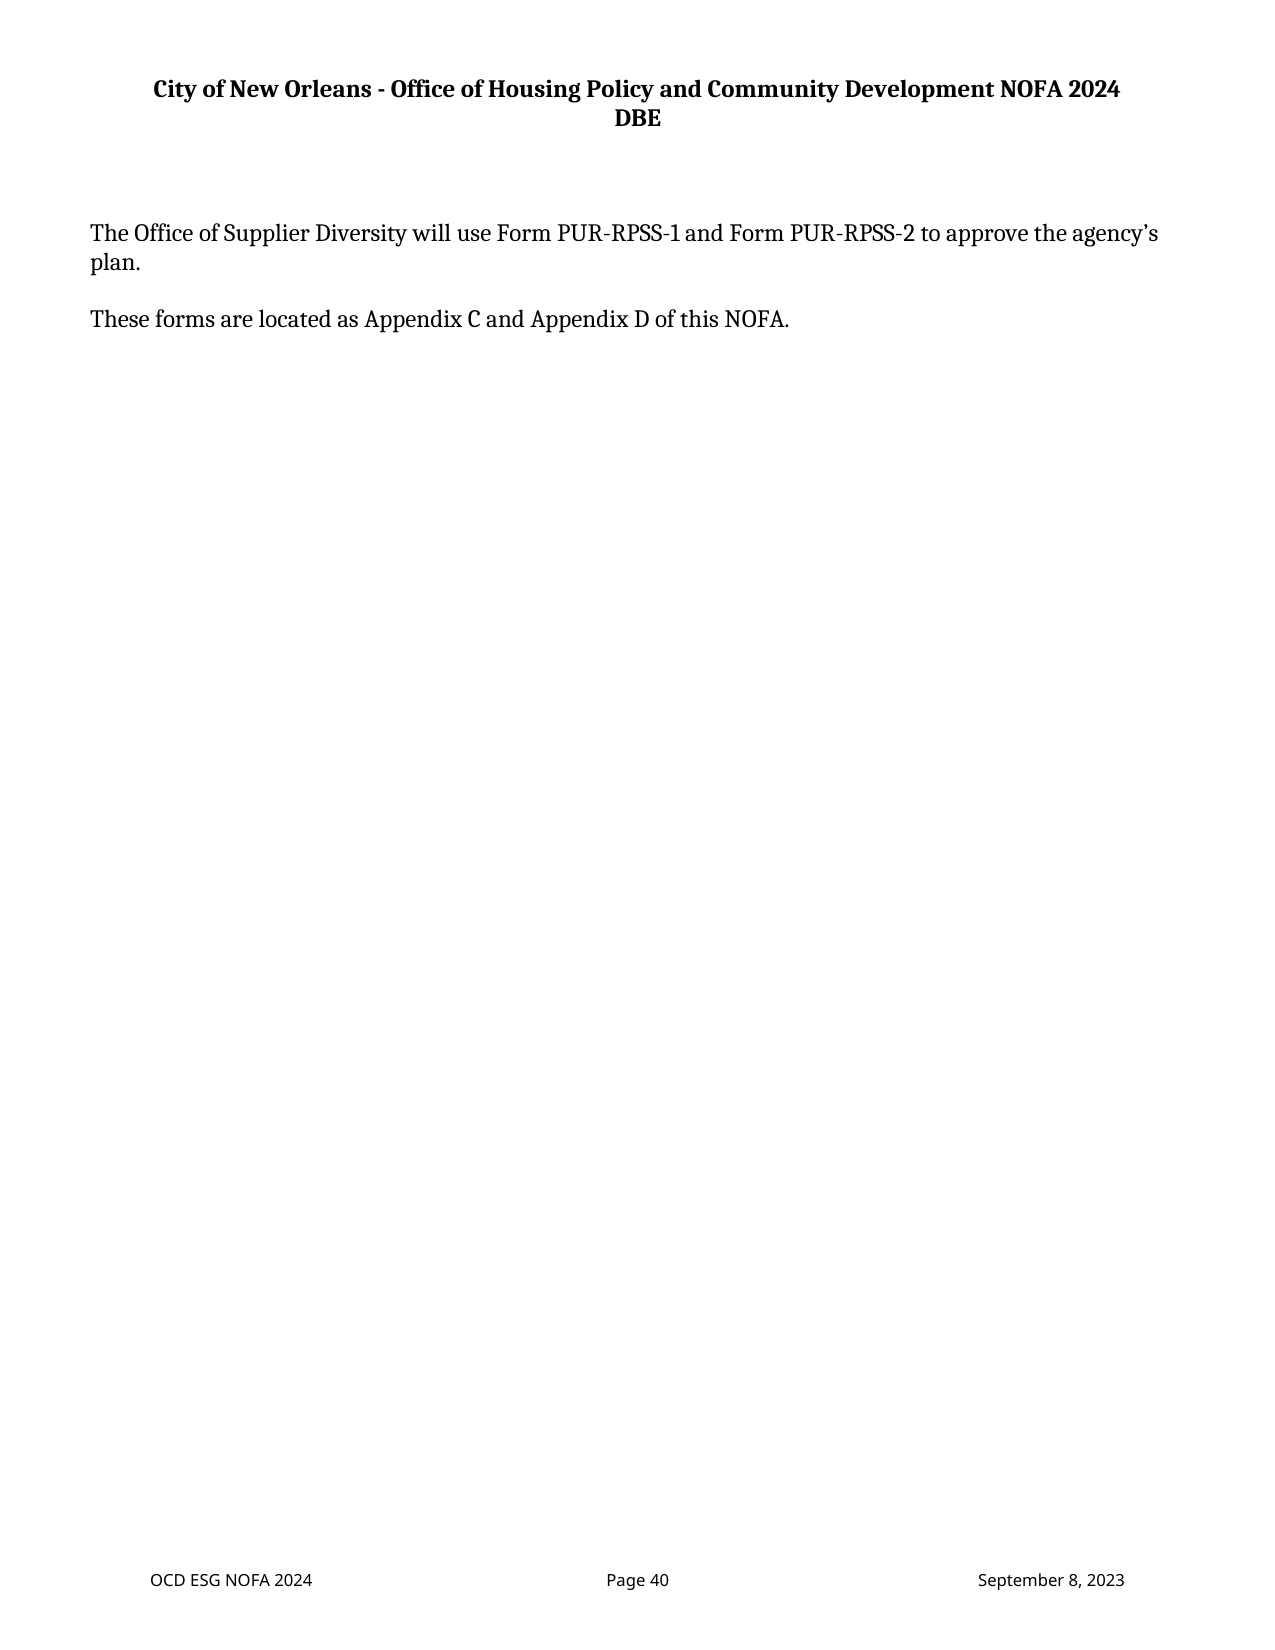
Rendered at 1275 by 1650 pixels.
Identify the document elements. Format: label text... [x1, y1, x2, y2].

text These forms are located as Appendix C and Appendix D of this NOFA. [90, 305, 1185, 334]
text The Office of Supplier Diversity will use Form PUR-RPSS-1 and Form PUR-RPSS-2 to approve the agency’s plan. [90, 219, 1185, 276]
text City of New Orleans - Office of Housing Policy and Community Development NOFA 2024 [90, 75, 1185, 104]
text DBE [90, 104, 1185, 132]
